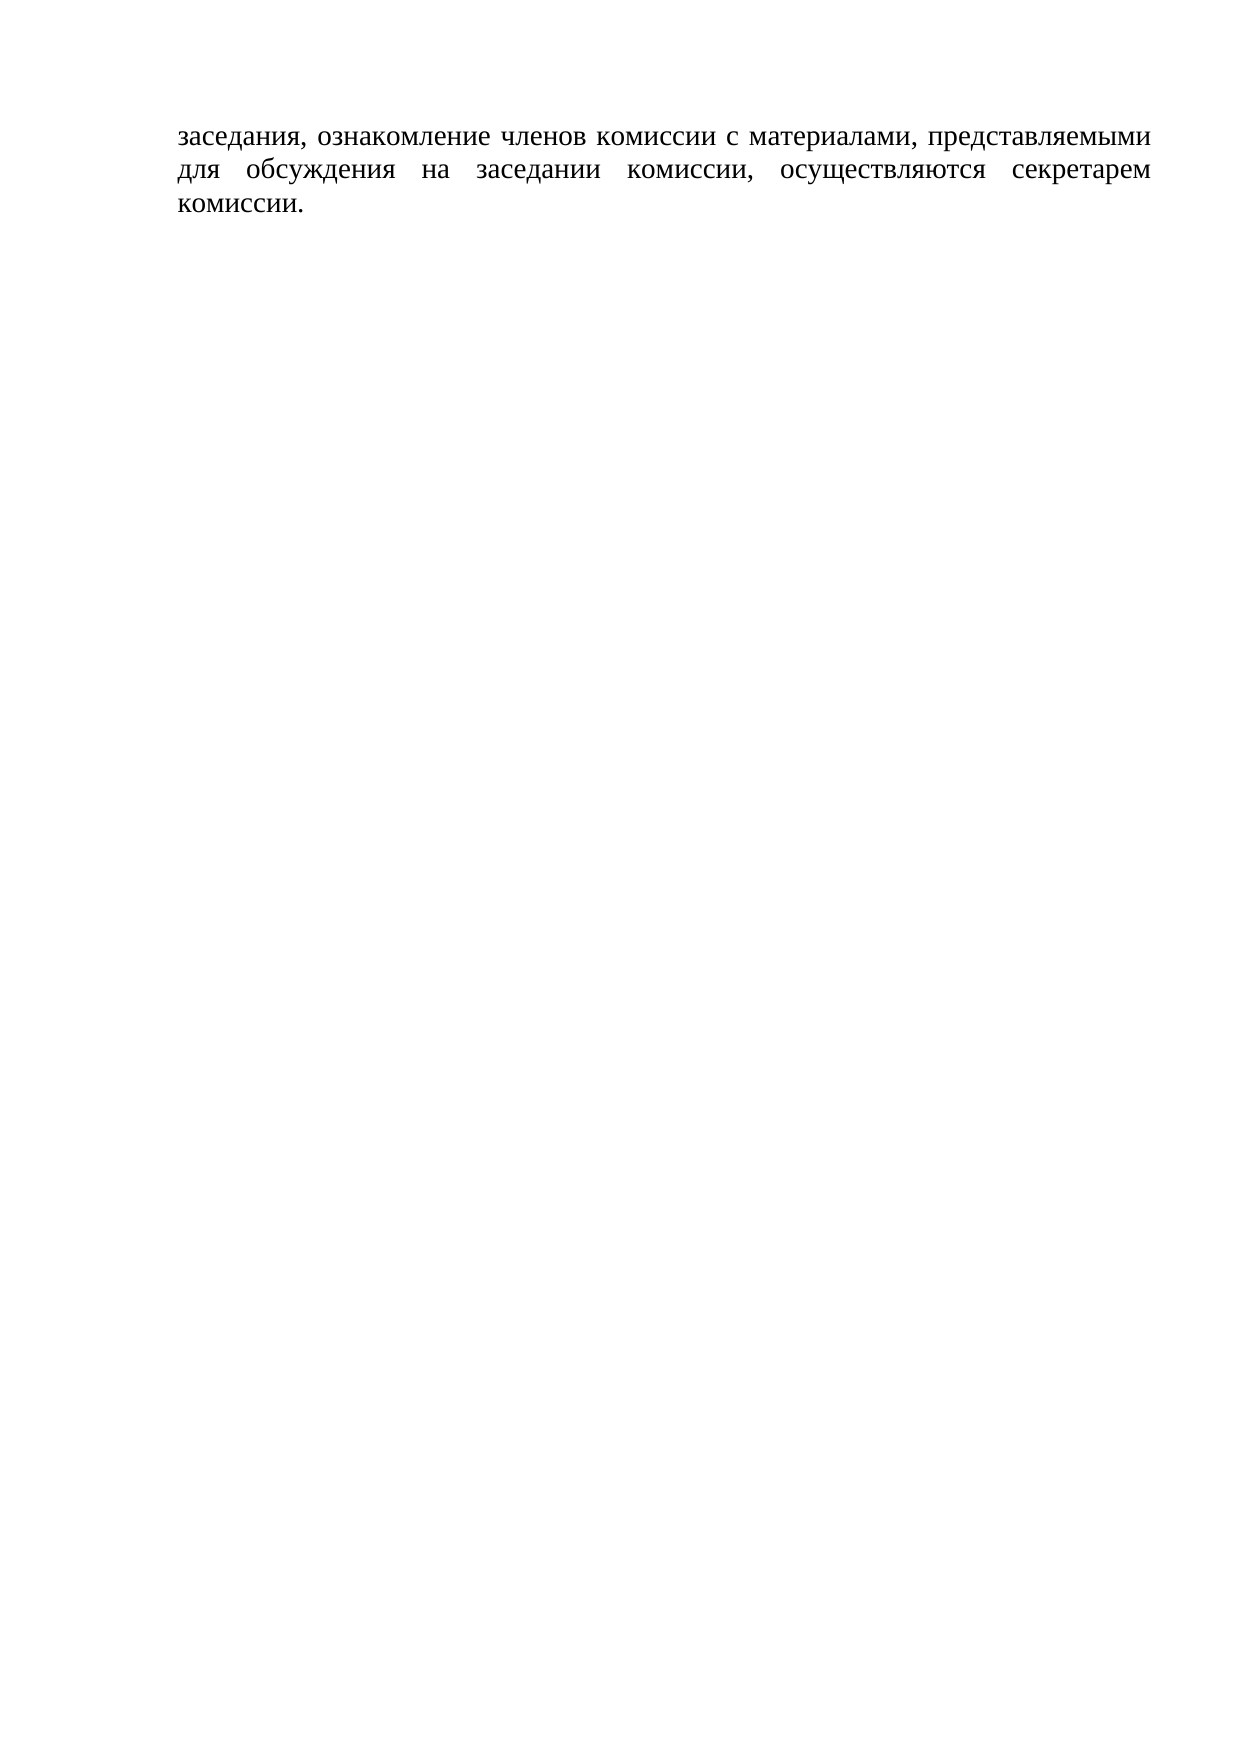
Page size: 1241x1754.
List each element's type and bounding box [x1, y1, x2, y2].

text [177, 118, 1152, 219]
